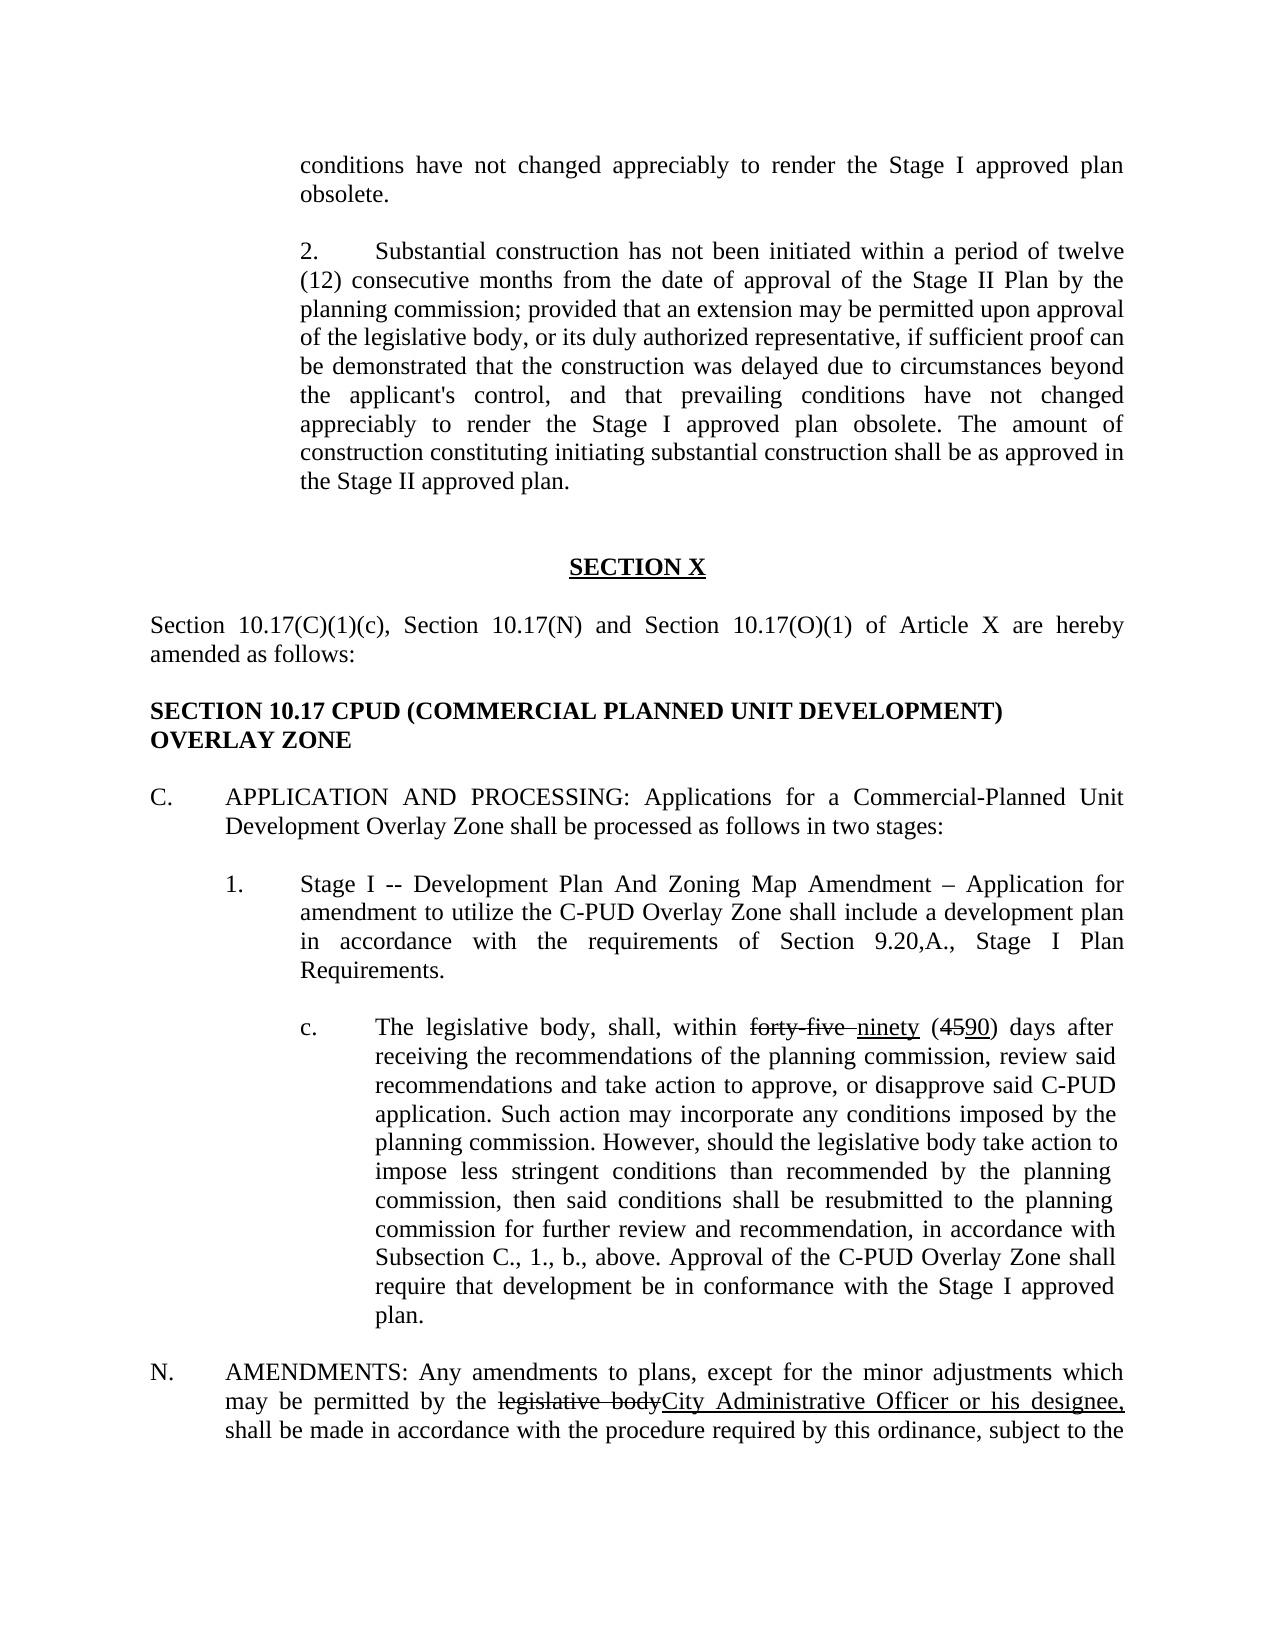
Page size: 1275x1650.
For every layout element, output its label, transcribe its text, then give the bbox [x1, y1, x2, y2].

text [300, 150, 1125, 207]
text 2. Substantial construction has not been initiated within a period of twelve (12) consecutive months from the date of approval of the Stage II Plan by the planning commission; provided that an extension may be permitted upon approval of the legislative body, or its duly authorized representative, if sufficient proof can be demonstrated that the construction was delayed due to circumstances beyond the applicant's control, and that prevailing conditions have not changed appreciably to render the Stage I approved plan obsolete. The amount of construction constituting initiating substantial construction shall be as approved in the Stage II approved plan. [225, 236, 1125, 495]
text SECTION 10.17 CPUD (COMMERCIAL PLANNED UNIT DEVELOPMENT) [150, 696, 1125, 725]
text 1. Stage I -- Development Plan And Zoning Map Amendment – Application for amendment to utilize the C-PUD Overlay Zone shall include a development plan in accordance with the requirements of Section 9.20,A., Stage I Plan Requirements. [225, 869, 1125, 984]
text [150, 1357, 1125, 1444]
text c. The legislative body, shall, within forty-five ninety (4590) days after receiving the recommendations of the planning commission, review said recommendations and take action to approve, or disapprove said C-PUD application. Such action may incorporate any conditions imposed by the planning commission. However, should the legislative body take action to impose less stringent conditions than recommended by the planning commission, then said conditions shall be resubmitted to the planning commission for further review and recommendation, in accordance with Subsection C., 1., b., above. Approval of the C-PUD Overlay Zone shall require that development be in conformance with the Stage I approved plan. [225, 1012, 1125, 1329]
text SECTION X [150, 552, 1125, 581]
text Section 10.17(C)(1)(c), Section 10.17(N) and Section 10.17(O)(1) of Article X are hereby amended as follows: [150, 610, 1125, 667]
text C. APPLICATION AND PROCESSING: Applications for a Commercial-Planned Unit Development Overlay Zone shall be processed as follows in two stages: [150, 782, 1125, 840]
text OVERLAY ZONE [150, 725, 1125, 754]
